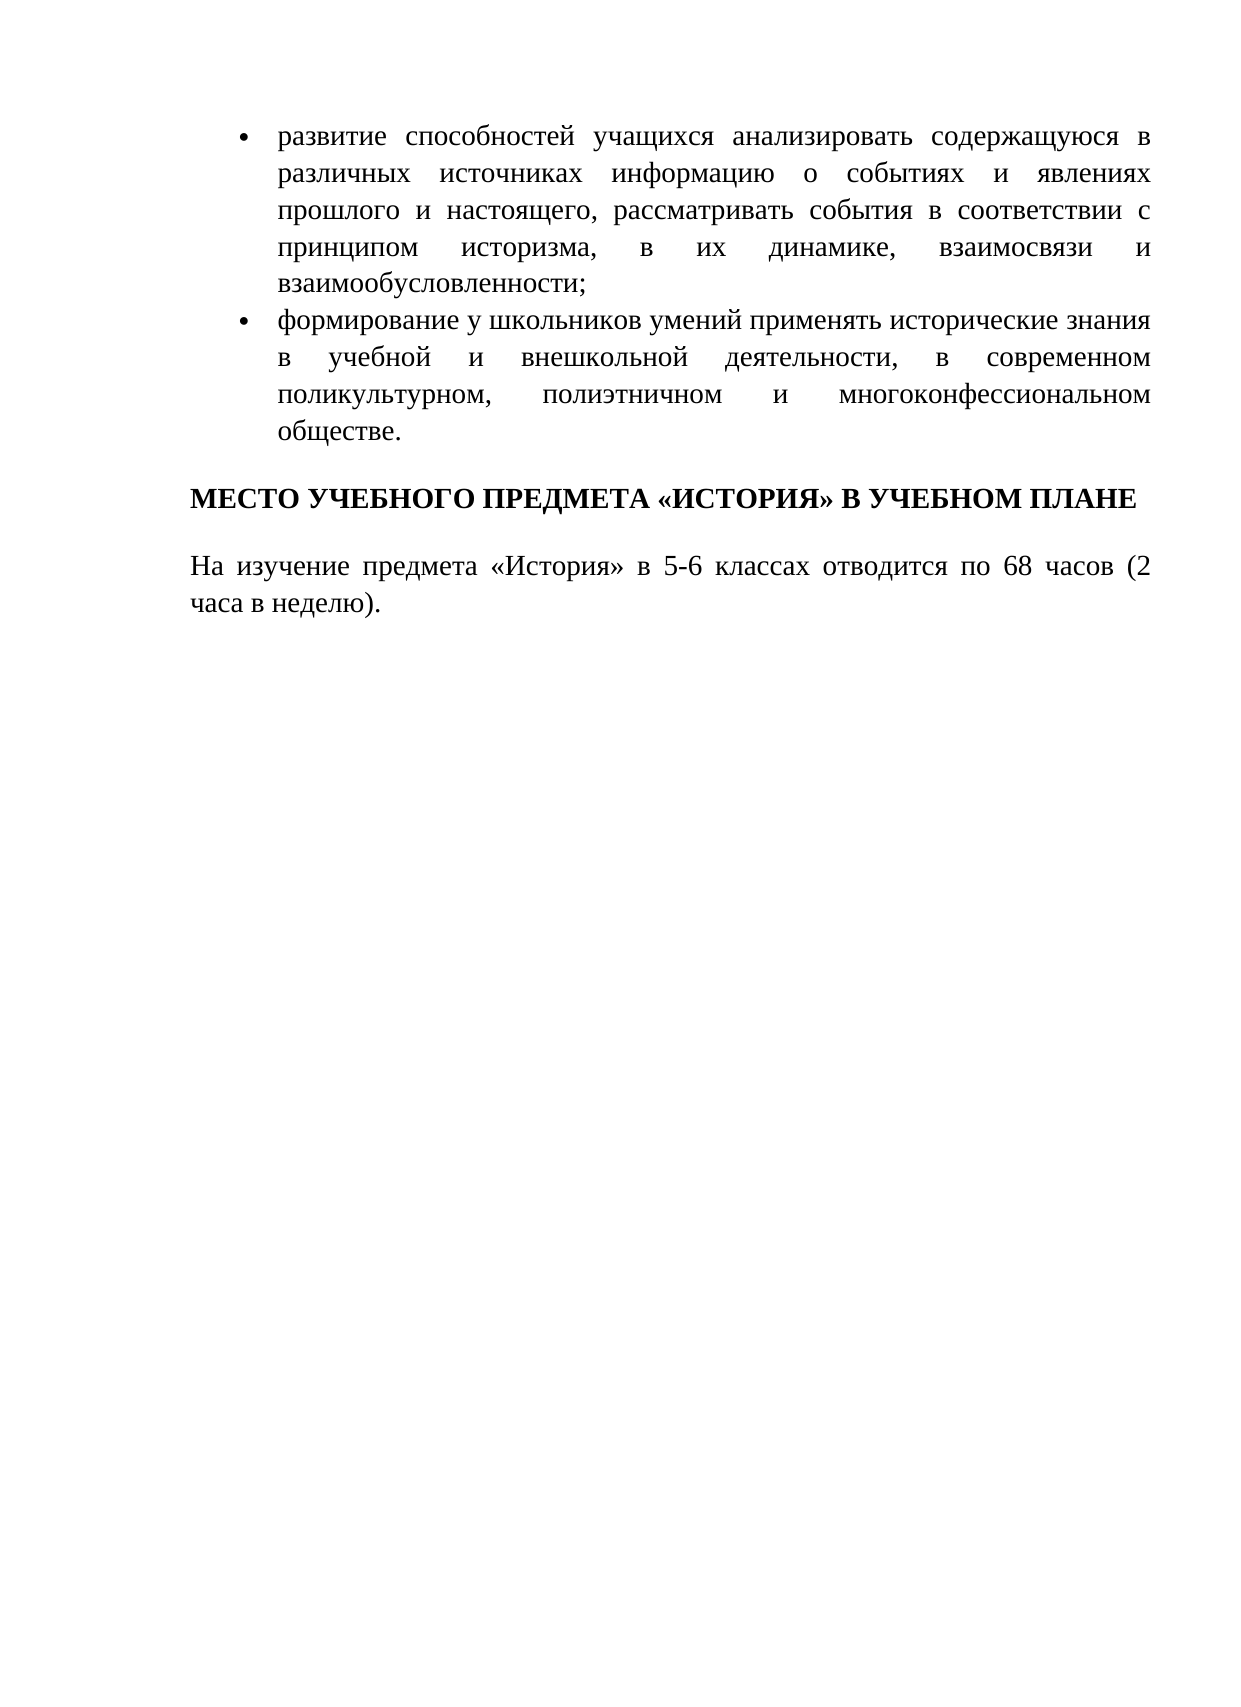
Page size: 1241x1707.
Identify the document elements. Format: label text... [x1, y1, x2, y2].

text На изучение предмета «История» в 5-6 классах отводится по 68 часов (2 часа в неделю). [190, 548, 1152, 619]
text МЕСТО УЧЕБНОГО ПРЕДМЕТА «ИСТОРИЯ» В УЧЕБНОМ ПЛАНЕ [190, 481, 1152, 514]
list формирование у школьников умений применять исторические знания в учебной и внешкольной деятельности, в современном поликультурном, полиэтничном и многоконфессиональном обществе. [240, 302, 1152, 447]
list развитие способностей учащихся анализировать содержащуюся в различных источниках информацию о событиях и явлениях прошлого и настоящего, рассматривать события в соответствии с принципом историзма, в их динамике, взаимосвязи и взаимообусловленности; [240, 118, 1152, 299]
